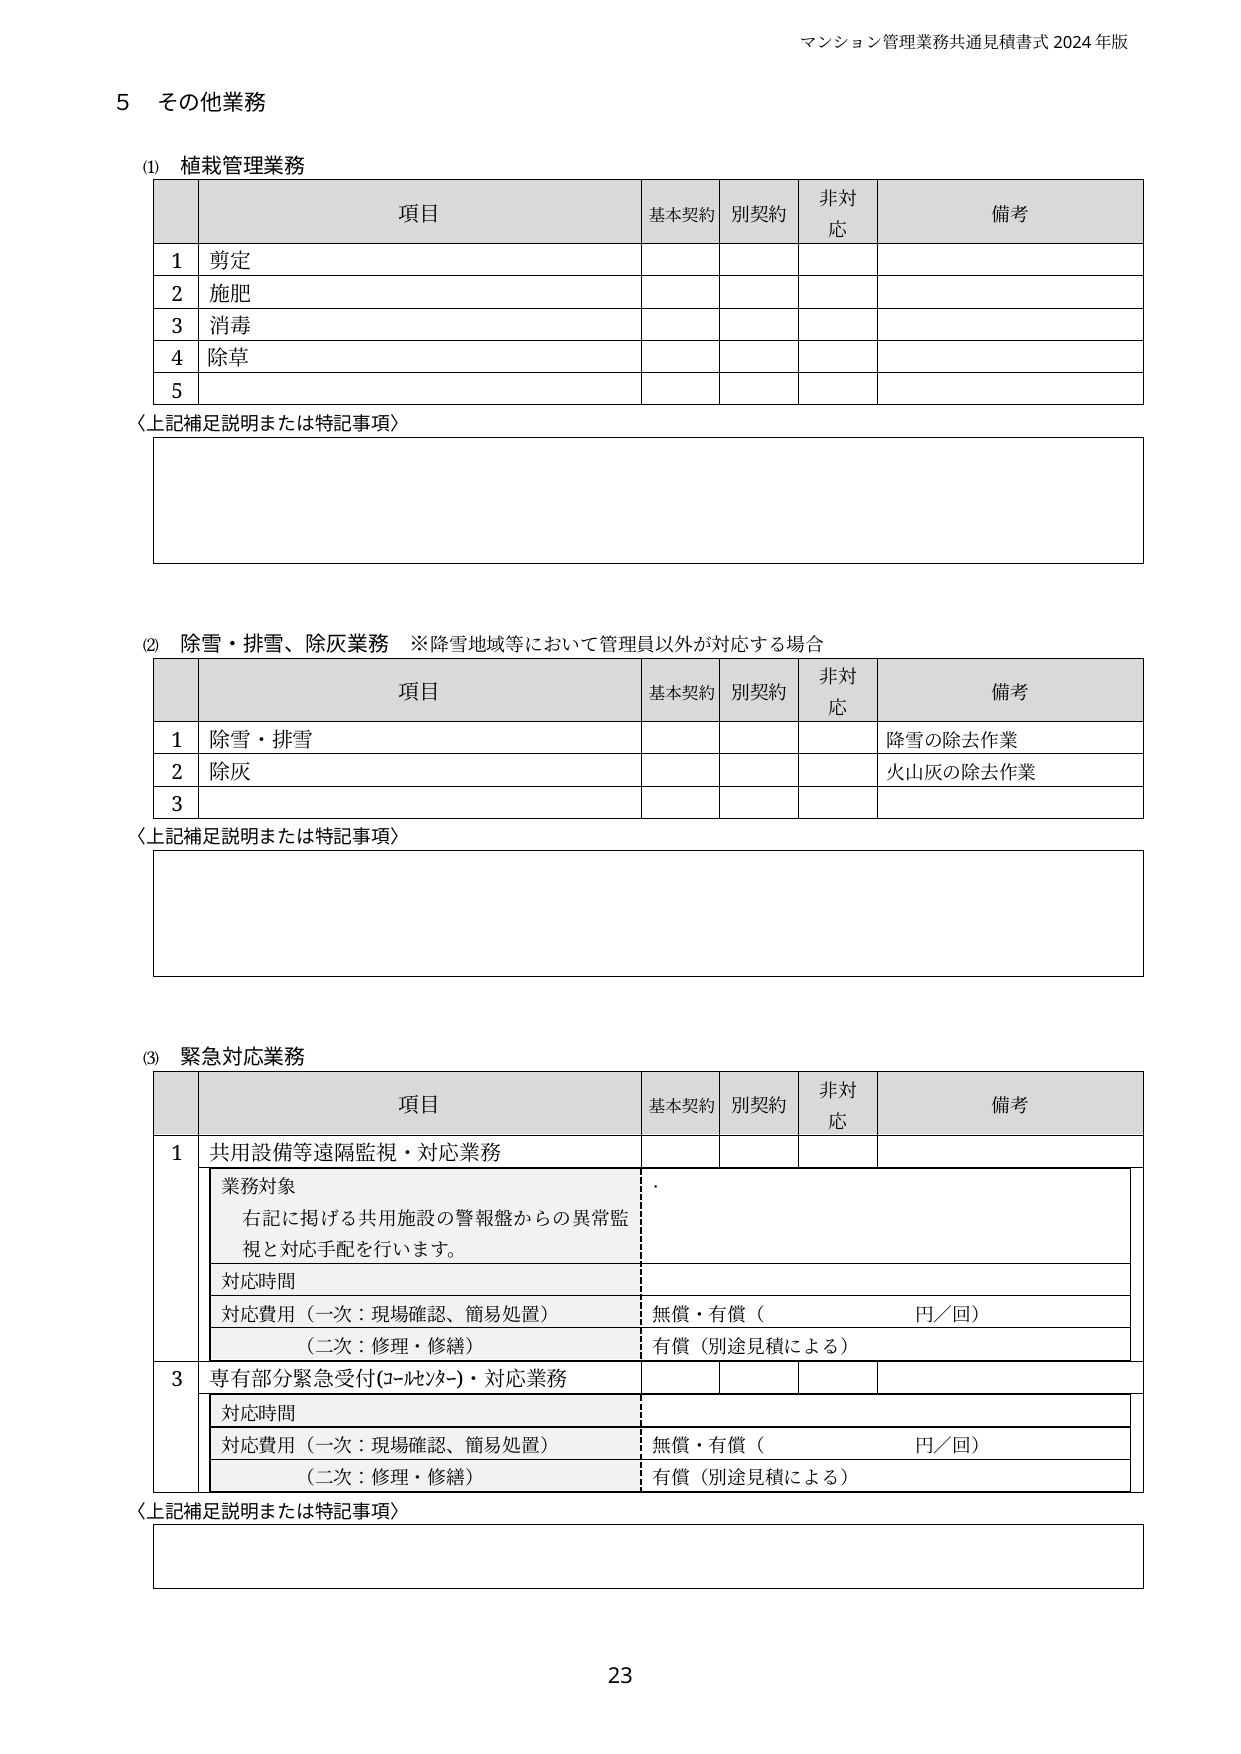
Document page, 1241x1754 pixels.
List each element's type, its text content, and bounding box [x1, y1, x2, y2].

table_header [154, 1072, 198, 1134]
table_cell [799, 754, 877, 786]
table_cell [720, 1362, 798, 1393]
table_header 非対応 [799, 180, 877, 243]
table_header 基本契約 [642, 180, 719, 243]
text その他業務 [113, 86, 1128, 117]
text ⑵ 除雪・排雪、除灰業務 ※降雪地域等において管理員以外が対応する場合 [142, 626, 1128, 657]
table_cell [154, 373, 198, 404]
table_cell [641, 1428, 1130, 1459]
table_header 非対応 [799, 659, 877, 721]
table_cell [1131, 1168, 1143, 1361]
table_header 別契約 [720, 659, 798, 721]
text ⑶ 緊急対応業務 [142, 1040, 1128, 1071]
table_cell [642, 1136, 719, 1167]
table_header [154, 1525, 1143, 1588]
table_cell [154, 787, 198, 818]
table_cell [799, 373, 877, 404]
table_cell 降雪の除去作業 [878, 722, 1143, 753]
table_cell [720, 754, 798, 786]
table_cell 除雪・排雪 [199, 722, 641, 753]
table_cell [199, 1394, 209, 1492]
table_cell [641, 1460, 1130, 1491]
table_header 別契約 [720, 180, 798, 243]
table_cell [878, 1136, 1143, 1167]
table_cell [878, 309, 1143, 340]
table_cell 共用設備等遠隔監視・対応業務 [199, 1136, 641, 1167]
text ⑴ 植栽管理業務 [142, 148, 1128, 179]
table_cell [199, 373, 641, 404]
table_cell [720, 244, 798, 275]
table_header [154, 851, 1143, 976]
table_header 項目 [199, 180, 641, 243]
table_header 基本契約 [642, 659, 719, 721]
table_cell [720, 276, 798, 307]
table_cell [799, 276, 877, 307]
table_cell 火山灰の除去作業 [878, 754, 1143, 786]
table_cell [720, 341, 798, 372]
table_cell [154, 1362, 198, 1492]
table_cell [878, 373, 1143, 404]
table_header 備考 [878, 180, 1143, 243]
table_cell 専有部分緊急受付(ｺｰﾙｾﾝﾀｰ)・対応業務 [199, 1362, 641, 1393]
table_cell [154, 309, 198, 340]
table_cell [720, 722, 798, 753]
table_cell [878, 1362, 1143, 1393]
table_cell [154, 244, 198, 275]
table_cell [154, 722, 198, 753]
text 〈上記補足説明または特記事項〉 [127, 819, 1128, 850]
table_cell [799, 1136, 877, 1167]
table_header [154, 438, 1143, 563]
table_header 備考 [878, 1072, 1143, 1134]
table_cell [720, 373, 798, 404]
table_cell [799, 1362, 877, 1393]
table_header 備考 [878, 659, 1143, 721]
table_cell [878, 244, 1143, 275]
table_cell [154, 276, 198, 307]
table_header 項目 [199, 1072, 641, 1134]
table_cell [642, 309, 719, 340]
table_cell [642, 244, 719, 275]
table_cell [878, 276, 1143, 307]
table_cell [799, 722, 877, 753]
table_cell [720, 787, 798, 818]
table_cell [1131, 1394, 1143, 1492]
table_header 非対応 [799, 1072, 877, 1134]
table_cell [211, 1328, 1130, 1360]
table_cell [642, 373, 719, 404]
table_cell [641, 1395, 1130, 1426]
table_cell [199, 1168, 209, 1361]
table_cell [642, 754, 719, 786]
table_cell 消毒 [199, 309, 641, 340]
table_cell [799, 244, 877, 275]
table_cell 除灰 [199, 754, 641, 786]
table_cell [720, 309, 798, 340]
table_cell [878, 341, 1143, 372]
table_cell [154, 1136, 198, 1361]
table_header [154, 180, 198, 243]
table_cell [154, 754, 198, 786]
table_cell [641, 1296, 1130, 1327]
table_cell [642, 276, 719, 307]
table_cell [154, 341, 198, 372]
table_cell [720, 1136, 798, 1167]
text 〈上記補足説明または特記事項〉 [127, 405, 1128, 437]
table_cell [799, 309, 877, 340]
table_cell 剪定 [199, 244, 641, 275]
table_header 別契約 [720, 1072, 798, 1134]
table_cell [642, 341, 719, 372]
table_cell [642, 722, 719, 753]
table_cell [199, 787, 641, 818]
text 〈上記補足説明または特記事項〉 [127, 1493, 1128, 1524]
table_cell 施肥 [199, 276, 641, 307]
table_header [154, 659, 198, 721]
table_cell [642, 787, 719, 818]
table_cell 除草 [199, 341, 641, 372]
table_cell [878, 787, 1143, 818]
table_header 基本契約 [642, 1072, 719, 1134]
table_cell [642, 1362, 719, 1393]
table_cell [641, 1264, 1130, 1295]
table_cell [799, 341, 877, 372]
table_cell [641, 1169, 1130, 1263]
table_header 項目 [199, 659, 641, 721]
table_cell [799, 787, 877, 818]
